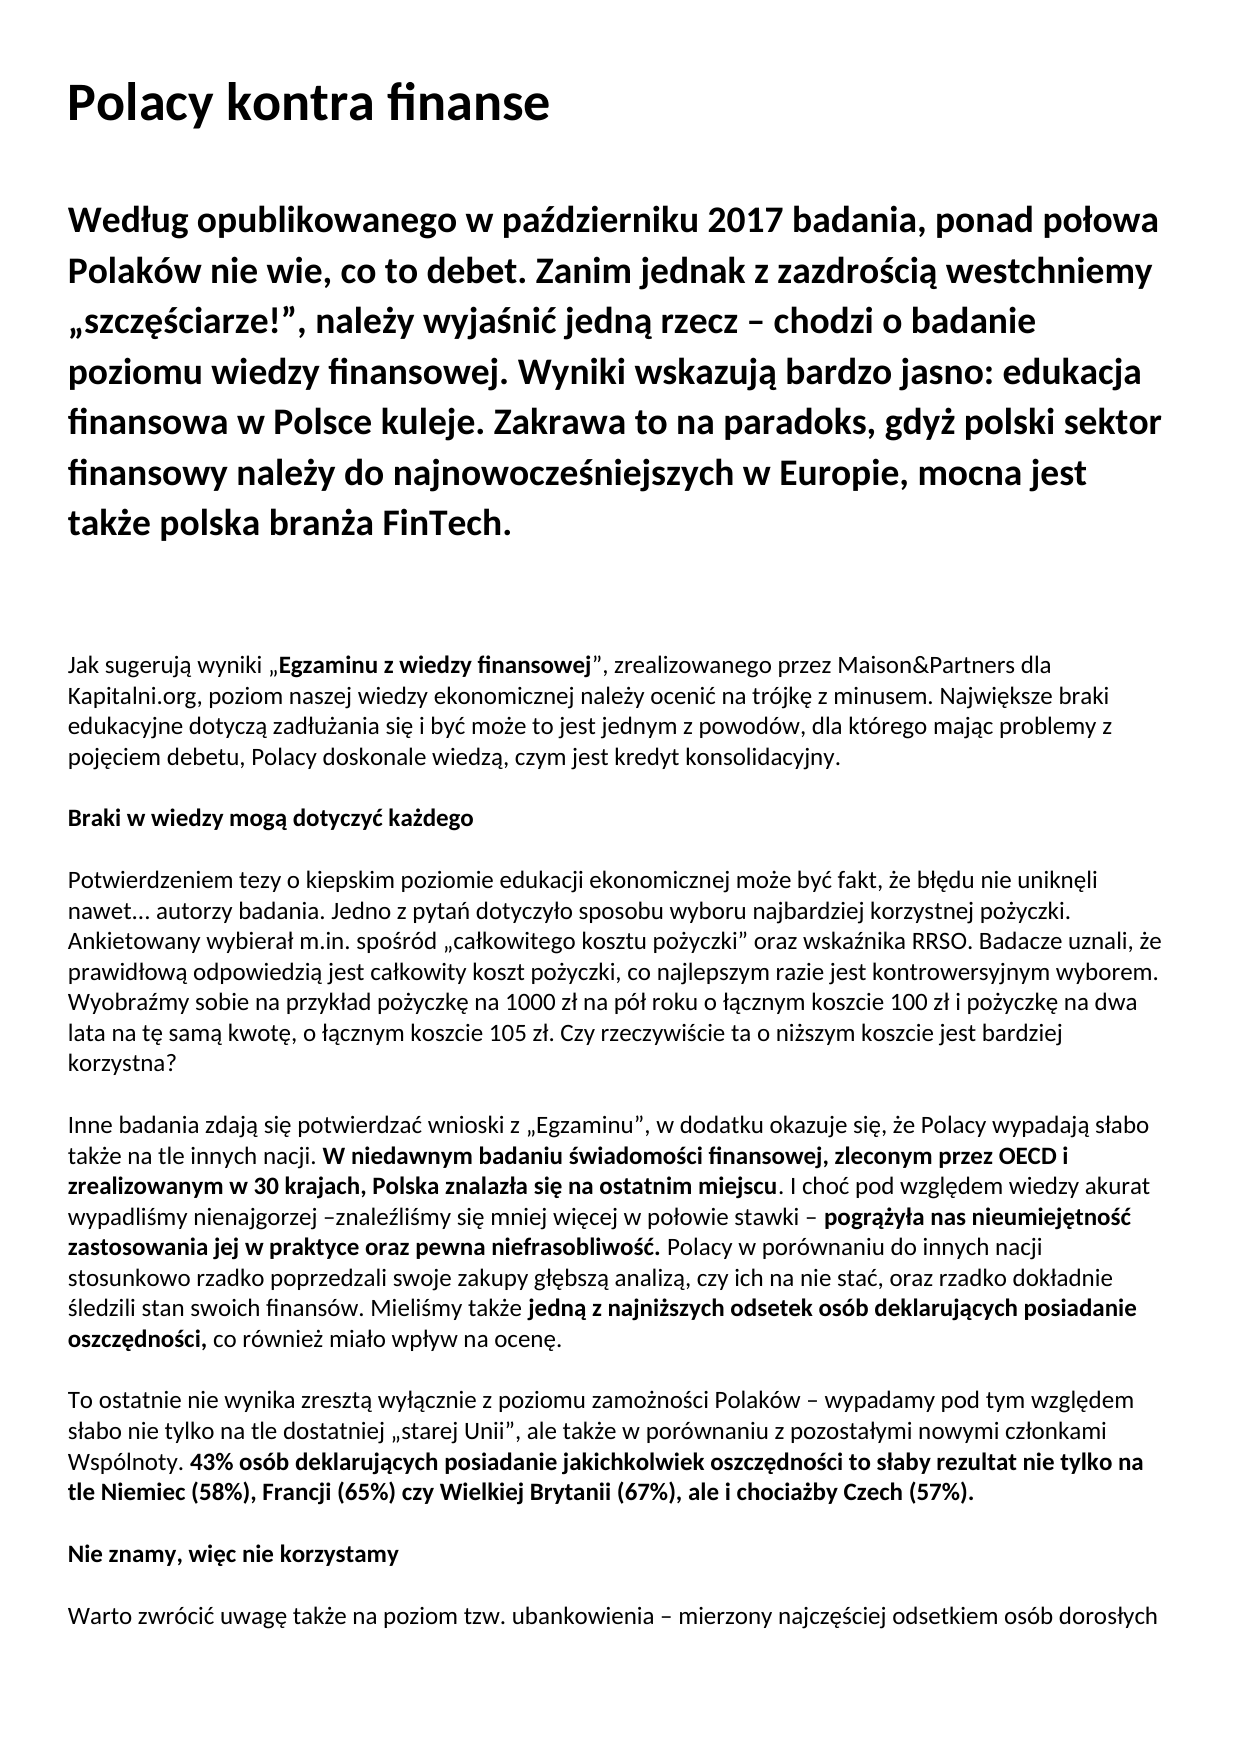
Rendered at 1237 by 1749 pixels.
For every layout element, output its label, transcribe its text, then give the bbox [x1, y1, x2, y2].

text Braki w wiedzy mogą dotyczyć każdego [68, 803, 1169, 833]
text Inne badania zdają się potwierdzać wnioski z „Egzaminu”, w dodatku okazuje się, że Polacy wypadają słabo także na tle innych nacji. W niedawnym badaniu świadomości finansowej, zleconym przez OECD i zrealizowanym w 30 krajach, Polska znalazła się na ostatnim miejscu. I choć pod względem wiedzy akurat wypadliśmy nienajgorzej –znaleźliśmy się mniej więcej w połowie stawki – pogrążyła nas nieumiejętność zastosowania jej w praktyce oraz pewna niefrasobliwość. Polacy w porównaniu do innych nacji stosunkowo rzadko poprzedzali swoje zakupy głębszą analizą, czy ich na nie stać, oraz rzadko dokładnie śledzili stan swoich finansów. Mieliśmy także jedną z najniższych odsetek osób deklarujących posiadanie oszczędności, co również miało wpływ na ocenę. [68, 1109, 1169, 1353]
text Potwierdzeniem tezy o kiepskim poziomie edukacji ekonomicznej może być fakt, że błędu nie uniknęli nawet... autorzy badania. Jedno z pytań dotyczyło sposobu wyboru najbardziej korzystnej pożyczki. Ankietowany wybierał m.in. spośród „całkowitego kosztu pożyczki” oraz wskaźnika RRSO. Badacze uznali, że prawidłową odpowiedzią jest całkowity koszt pożyczki, co najlepszym razie jest kontrowersyjnym wyborem. Wyobraźmy sobie na przykład pożyczkę na 1000 zł na pół roku o łącznym koszcie 100 zł i pożyczkę na dwa lata na tę samą kwotę, o łącznym koszcie 105 zł. Czy rzeczywiście ta o niższym koszcie jest bardziej korzystna? [68, 864, 1169, 1078]
text Nie znamy, więc nie korzystamy [68, 1538, 1169, 1568]
text To ostatnie nie wynika zresztą wyłącznie z poziomu zamożności Polaków – wypadamy pod tym względem słabo nie tylko na tle dostatniej „starej Unii”, ale także w porównaniu z pozostałymi nowymi członkami Wspólnoty. 43% osób deklarujących posiadanie jakichkolwiek oszczędności to słaby rezultat nie tylko na tle Niemiec (58%), Francji (65%) czy Wielkiej Brytanii (67%), ale i chociażby Czech (57%). [68, 1385, 1169, 1507]
text Według opublikowanego w październiku 2017 badania, ponad połowa Polaków nie wie, co to debet. Zanim jednak z zazdrością westchniemy „szczęściarze!”, należy wyjaśnić jedną rzecz – chodzi o badanie poziomu wiedzy finansowej. Wyniki wskazują bardzo jasno: edukacja finansowa w Polsce kuleje. Zakrawa to na paradoks, gdyż polski sektor finansowy należy do najnowocześniejszych w Europie, mocna jest także polska branża FinTech. [68, 196, 1169, 545]
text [68, 1600, 1169, 1630]
text Polacy kontra finanse [68, 68, 1169, 134]
text Jak sugerują wyniki „Egzaminu z wiedzy finansowej”, zrealizowanego przez Maison&Partners dla Kapitalni.org, poziom naszej wiedzy ekonomicznej należy ocenić na trójkę z minusem. Największe braki edukacyjne dotyczą zadłużania się i być może to jest jednym z powodów, dla którego mając problemy z pojęciem debetu, Polacy doskonale wiedzą, czym jest kredyt konsolidacyjny. [68, 649, 1169, 771]
